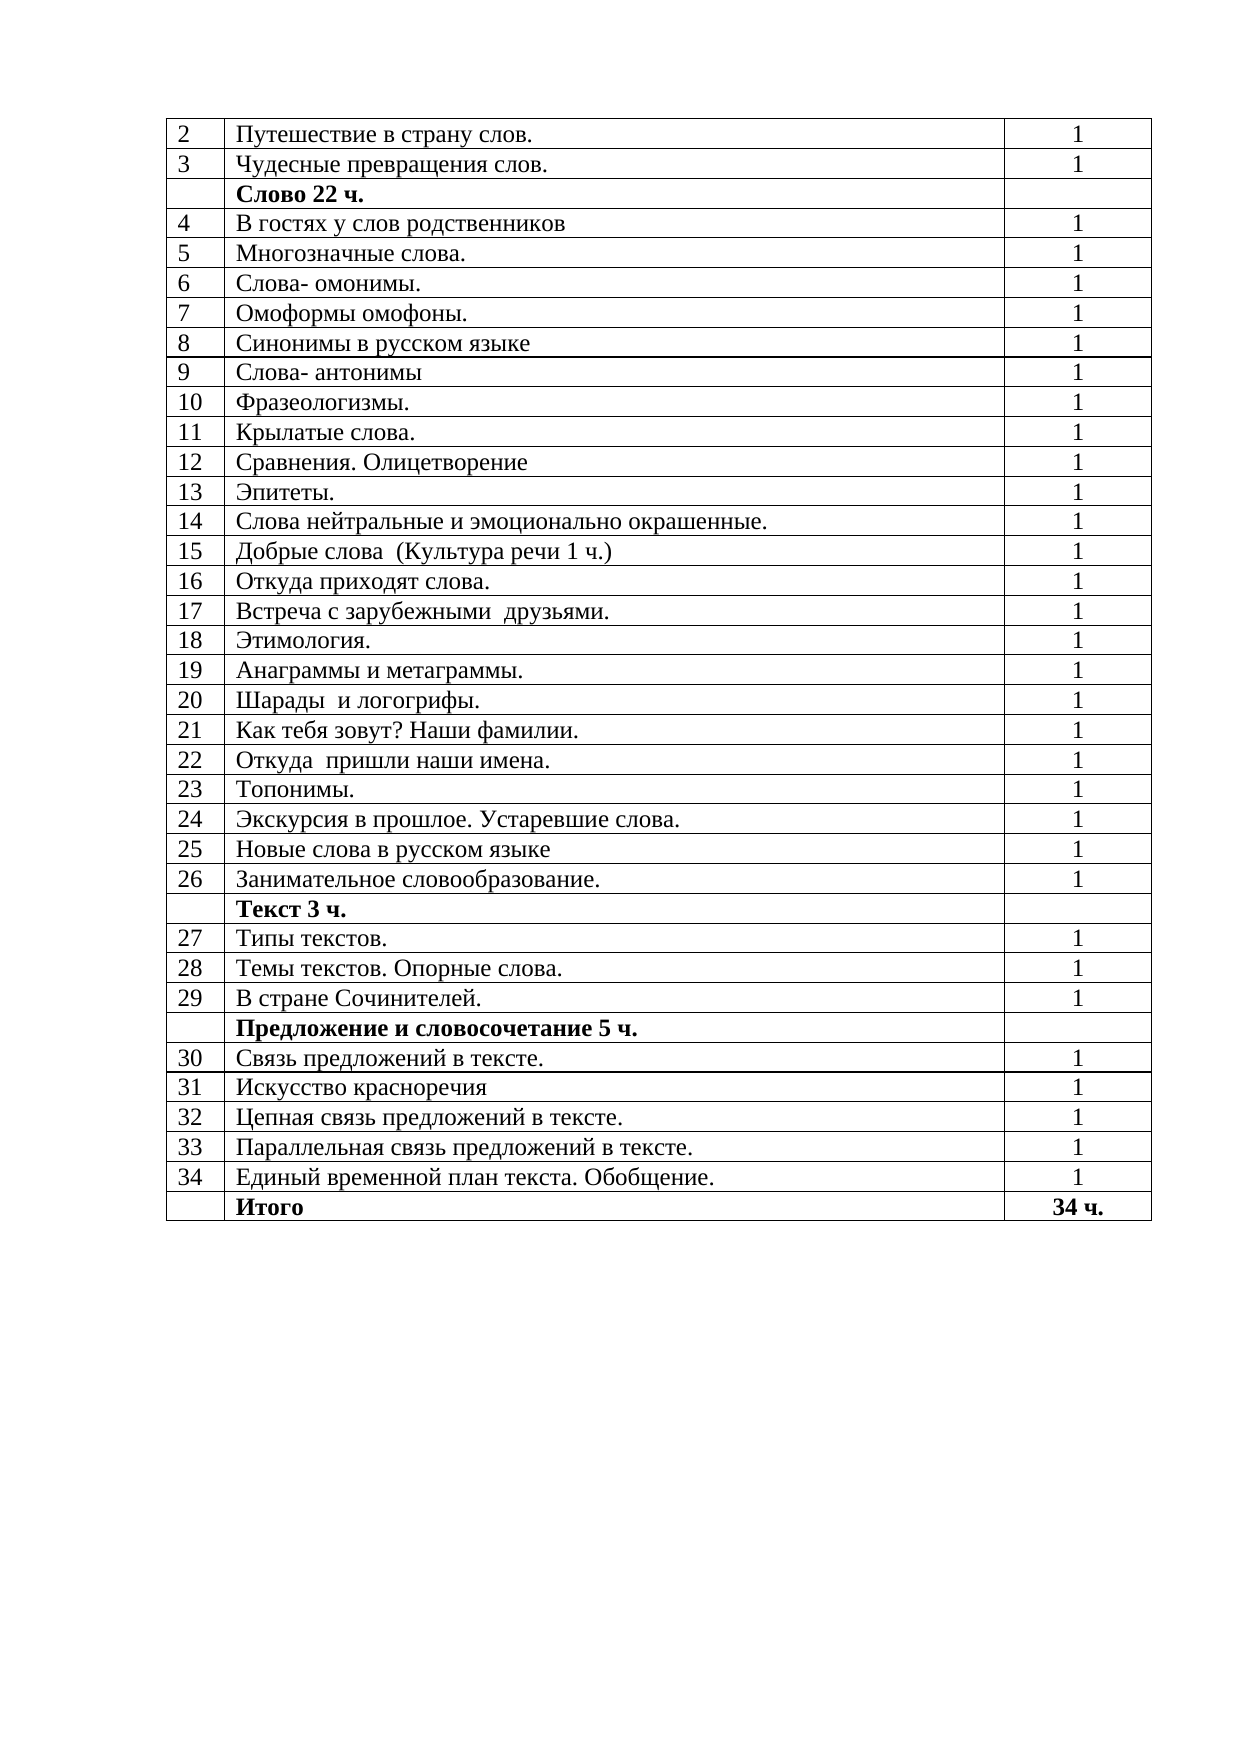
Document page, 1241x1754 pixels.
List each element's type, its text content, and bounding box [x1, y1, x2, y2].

table_cell 22 [167, 745, 224, 773]
table_cell Параллельная связь предложений в тексте. [225, 1132, 1004, 1161]
table_cell 1 [1005, 864, 1151, 893]
table_cell 1 [1005, 983, 1151, 1012]
table_cell 14 [167, 506, 224, 535]
table_cell 23 [167, 775, 224, 803]
table_cell Топонимы. [225, 775, 1004, 803]
table_cell 1 [1005, 536, 1151, 565]
table_cell Искусство красноречия [225, 1073, 1004, 1101]
table_cell 1 [1005, 775, 1151, 803]
table_cell 20 [167, 685, 224, 714]
table_cell 1 [1005, 149, 1151, 178]
table_cell 1 [1005, 924, 1151, 952]
table_cell 11 [167, 417, 224, 446]
table_cell 1 [1005, 715, 1151, 744]
table_cell 1 [1005, 1102, 1151, 1131]
table_cell 34 ч. [1005, 1192, 1151, 1220]
table_cell Анаграммы и метаграммы. [225, 655, 1004, 684]
table_cell Чудесные превращения слов. [225, 149, 1004, 178]
table_cell Синонимы в русском языке [225, 328, 1004, 356]
table_cell Встреча с зарубежными друзьями. [225, 596, 1004, 624]
table_cell [167, 179, 224, 207]
table_cell Сравнения. Олицетворение [225, 447, 1004, 476]
table_cell 12 [167, 447, 224, 476]
table_cell 28 [167, 953, 224, 982]
table_cell 5 [167, 238, 224, 267]
table_cell 1 [1005, 566, 1151, 595]
table_cell 1 [1005, 655, 1151, 684]
table_cell 1 [1005, 209, 1151, 237]
table_cell Слова- антонимы [225, 358, 1004, 386]
table_cell Омоформы омофоны. [225, 298, 1004, 327]
table_cell 1 [1005, 358, 1151, 386]
table_cell Темы текстов. Опорные слова. [225, 953, 1004, 982]
table_cell Слова нейтральные и эмоционально окрашенные. [225, 506, 1004, 535]
table_cell 1 [1005, 447, 1151, 476]
table_cell 15 [167, 536, 224, 565]
table_cell 1 [1005, 268, 1151, 297]
table_cell Цепная связь предложений в тексте. [225, 1102, 1004, 1131]
table_cell Фразеологизмы. [225, 387, 1004, 416]
table_cell Занимательное словообразование. [225, 864, 1004, 893]
table_cell Предложение и словосочетание 5 ч. [225, 1013, 1004, 1042]
table_cell 4 [167, 209, 224, 237]
table_cell В гостях у слов родственников [225, 209, 1004, 237]
table_cell 29 [167, 983, 224, 1012]
table_cell 1 [1005, 417, 1151, 446]
table_cell Экскурсия в прошлое. Устаревшие слова. [225, 804, 1004, 833]
table_cell 25 [167, 834, 224, 863]
table_cell Связь предложений в тексте. [225, 1043, 1004, 1071]
table_cell 34 [167, 1162, 224, 1191]
table_cell Многозначные слова. [225, 238, 1004, 267]
table_cell [1005, 894, 1151, 922]
table_cell 1 [1005, 804, 1151, 833]
table_cell Типы текстов. [225, 924, 1004, 952]
table_cell 1 [1005, 745, 1151, 773]
table_cell 2 [167, 119, 224, 148]
table_cell Откуда приходят слова. [225, 566, 1004, 595]
table_cell Текст 3 ч. [225, 894, 1004, 922]
table_cell 1 [1005, 1162, 1151, 1191]
table_cell 33 [167, 1132, 224, 1161]
table_cell 3 [167, 149, 224, 178]
table_cell 1 [1005, 477, 1151, 505]
table_cell 1 [1005, 119, 1151, 148]
table_cell 1 [1005, 953, 1151, 982]
table_cell Откуда пришли наши имена. [225, 745, 1004, 773]
table_cell Этимология. [225, 626, 1004, 654]
table_cell 30 [167, 1043, 224, 1071]
table_cell 1 [1005, 685, 1151, 714]
table_cell Итого [225, 1192, 1004, 1220]
table_cell 21 [167, 715, 224, 744]
table_cell Слово 22 ч. [225, 179, 1004, 207]
table_cell В стране Сочинителей. [225, 983, 1004, 1012]
table_cell 1 [1005, 626, 1151, 654]
table_cell 1 [1005, 1043, 1151, 1071]
table_cell 8 [167, 328, 224, 356]
table_cell Как тебя зовут? Наши фамилии. [225, 715, 1004, 744]
table_cell [1005, 1013, 1151, 1042]
table_cell 1 [1005, 1132, 1151, 1161]
table_cell [167, 894, 224, 922]
table_cell 19 [167, 655, 224, 684]
table_cell 1 [1005, 298, 1151, 327]
table_cell Путешествие в страну слов. [225, 119, 1004, 148]
table_cell Крылатые слова. [225, 417, 1004, 446]
table_cell 26 [167, 864, 224, 893]
table_cell [167, 1192, 224, 1220]
table_cell 9 [167, 358, 224, 386]
table_cell 13 [167, 477, 224, 505]
table_cell [1005, 179, 1151, 207]
table_cell Слова- омонимы. [225, 268, 1004, 297]
table_cell 16 [167, 566, 224, 595]
table_cell 1 [1005, 328, 1151, 356]
table_cell Эпитеты. [225, 477, 1004, 505]
table_cell [167, 1013, 224, 1042]
table_cell 18 [167, 626, 224, 654]
table_cell 31 [167, 1073, 224, 1101]
table_cell 1 [1005, 506, 1151, 535]
table_cell 10 [167, 387, 224, 416]
table_cell Единый временной план текста. Обобщение. [225, 1162, 1004, 1191]
table_cell 27 [167, 924, 224, 952]
table_cell Новые слова в русском языке [225, 834, 1004, 863]
table_cell 6 [167, 268, 224, 297]
table_cell 32 [167, 1102, 224, 1131]
table_cell Добрые слова (Культура речи 1 ч.) [225, 536, 1004, 565]
table_cell 1 [1005, 596, 1151, 624]
table_cell 17 [167, 596, 224, 624]
table_cell 24 [167, 804, 224, 833]
table_cell Шарады и логогрифы. [225, 685, 1004, 714]
table_cell 1 [1005, 387, 1151, 416]
table_cell 1 [1005, 238, 1151, 267]
table_cell 7 [167, 298, 224, 327]
table_cell 1 [1005, 1073, 1151, 1101]
table_cell 1 [1005, 834, 1151, 863]
